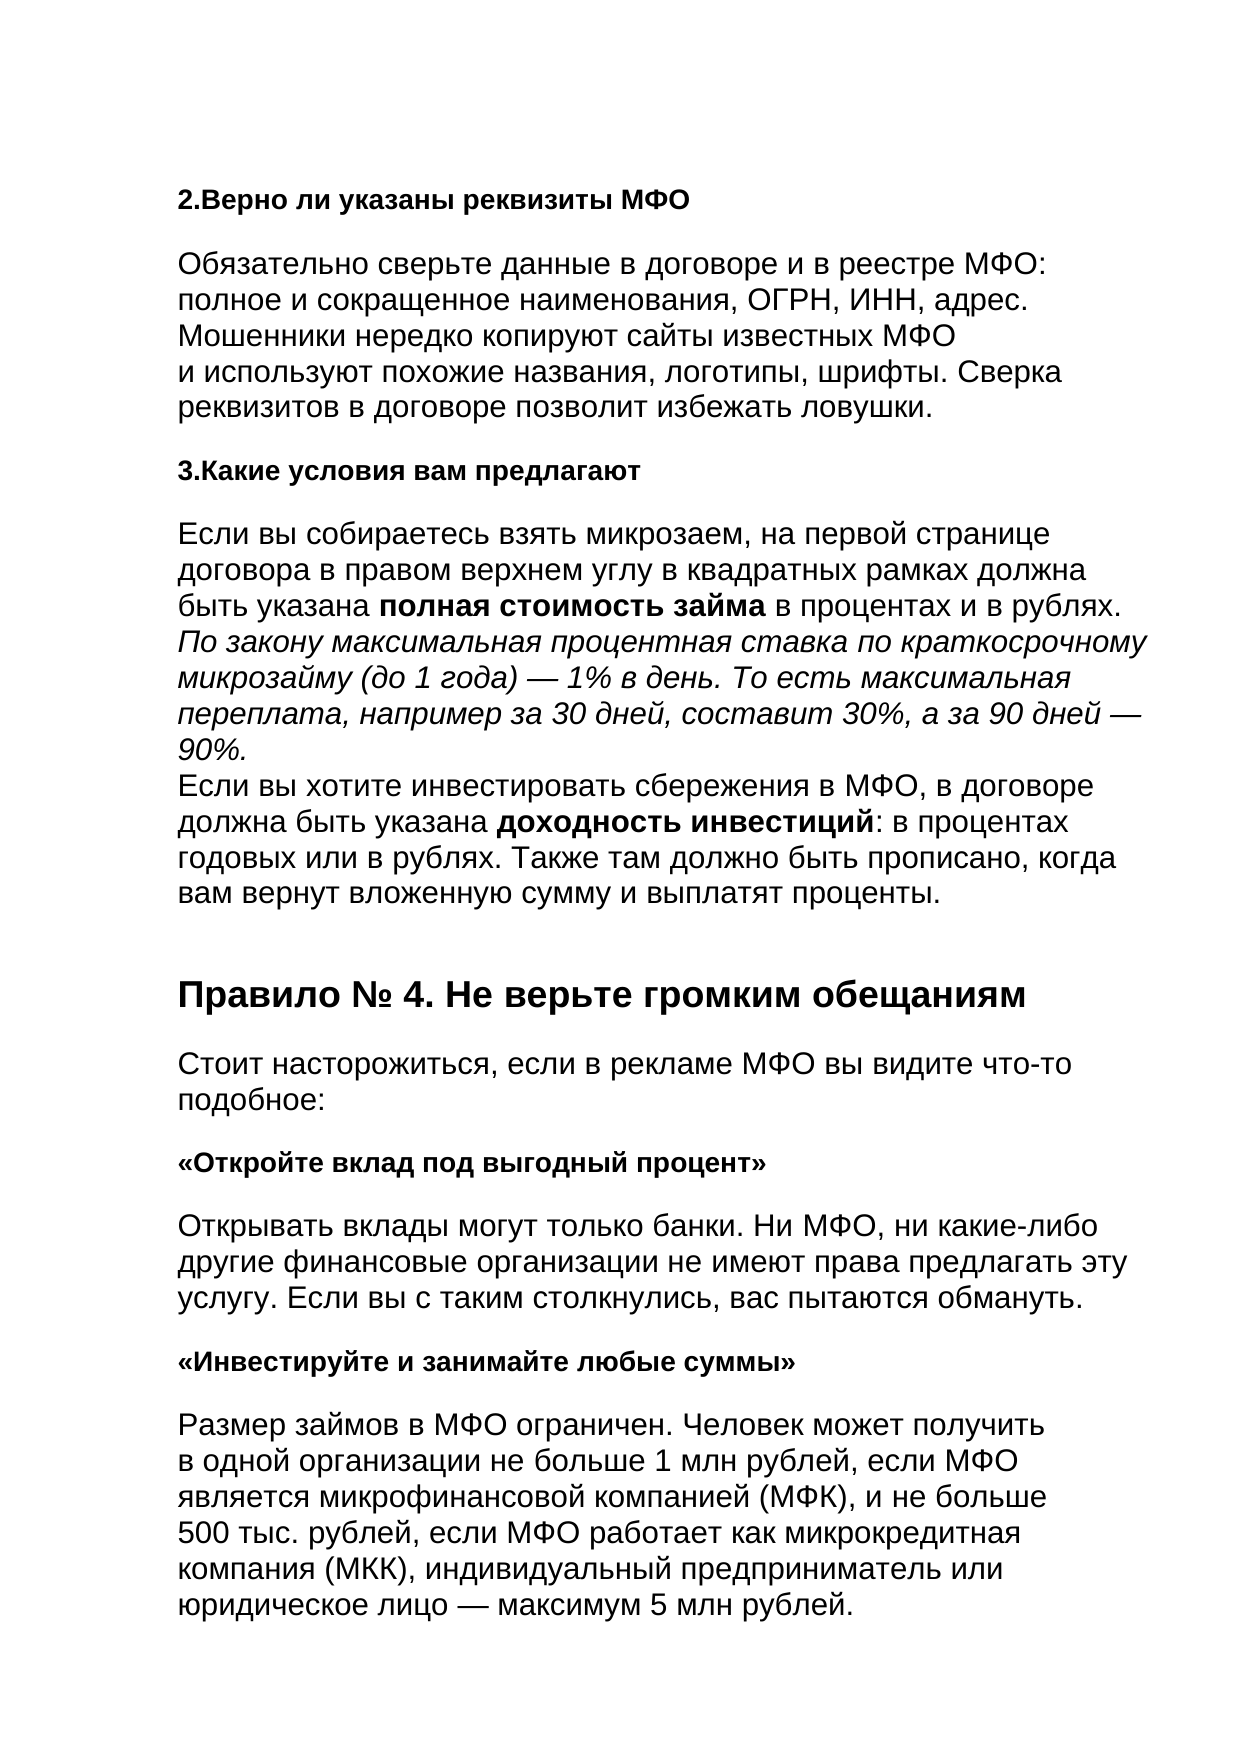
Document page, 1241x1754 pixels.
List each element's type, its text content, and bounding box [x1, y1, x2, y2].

text Размер займов в МФО ограничен. Человек может получить в одной организации не больше 1 млн рублей, если МФО является микрофинансовой компанией (МФК), и не больше 500 тыс. рублей, если МФО работает как микрокредитная компания (МКК), индивидуальный предприниматель или юридическое лицо — максимум 5 млн рублей. [177, 1406, 1152, 1622]
subtitle 2.Верно ли указаны реквизиты МФО [177, 183, 1152, 216]
text По закону максимальная процентная ставка по краткосрочному микрозайму (до 1 года) — 1% в день. То есть максимальная переплата, например за 30 дней, составит 30%, а за 90 дней — 90%. [177, 623, 1152, 767]
subtitle Правило № 4. Не верьте громким обещаниям [177, 973, 1152, 1016]
text Открывать вклады могут только банки. Ни МФО, ни какие-либо другие финансовые организации не имеют права предлагать эту услугу. Если вы с таким столкнулись, вас пытаются обмануть. [177, 1207, 1152, 1315]
subtitle 3.Какие условия вам предлагают [177, 454, 1152, 486]
text Если вы собираетесь взять микрозаем, на первой странице договора в правом верхнем углу в квадратных рамках должна быть указана полная стоимость займа в процентах и в рублях. [177, 515, 1152, 623]
text Стоит насторожиться, если в рекламе МФО вы видите что-то подобное: [177, 1045, 1152, 1117]
text Обязательно сверьте данные в договоре и в реестре МФО: полное и сокращенное наименования, ОГРН, ИНН, адрес. Мошенники нередко копируют сайты известных МФО и используют похожие названия, логотипы, шрифты. Сверка реквизитов в договоре позволит избежать ловушки. [177, 245, 1152, 424]
text Если вы хотите инвестировать сбережения в МФО, в договоре должна быть указана доходность инвестиций: в процентах годовых или в рублях. Также там должно быть прописано, когда вам вернут вложенную сумму и выплатят проценты. [177, 767, 1152, 911]
subtitle «Инвестируйте и занимайте любые суммы» [177, 1344, 1152, 1377]
subtitle «Откройте вклад под выгодный процент» [177, 1146, 1152, 1178]
